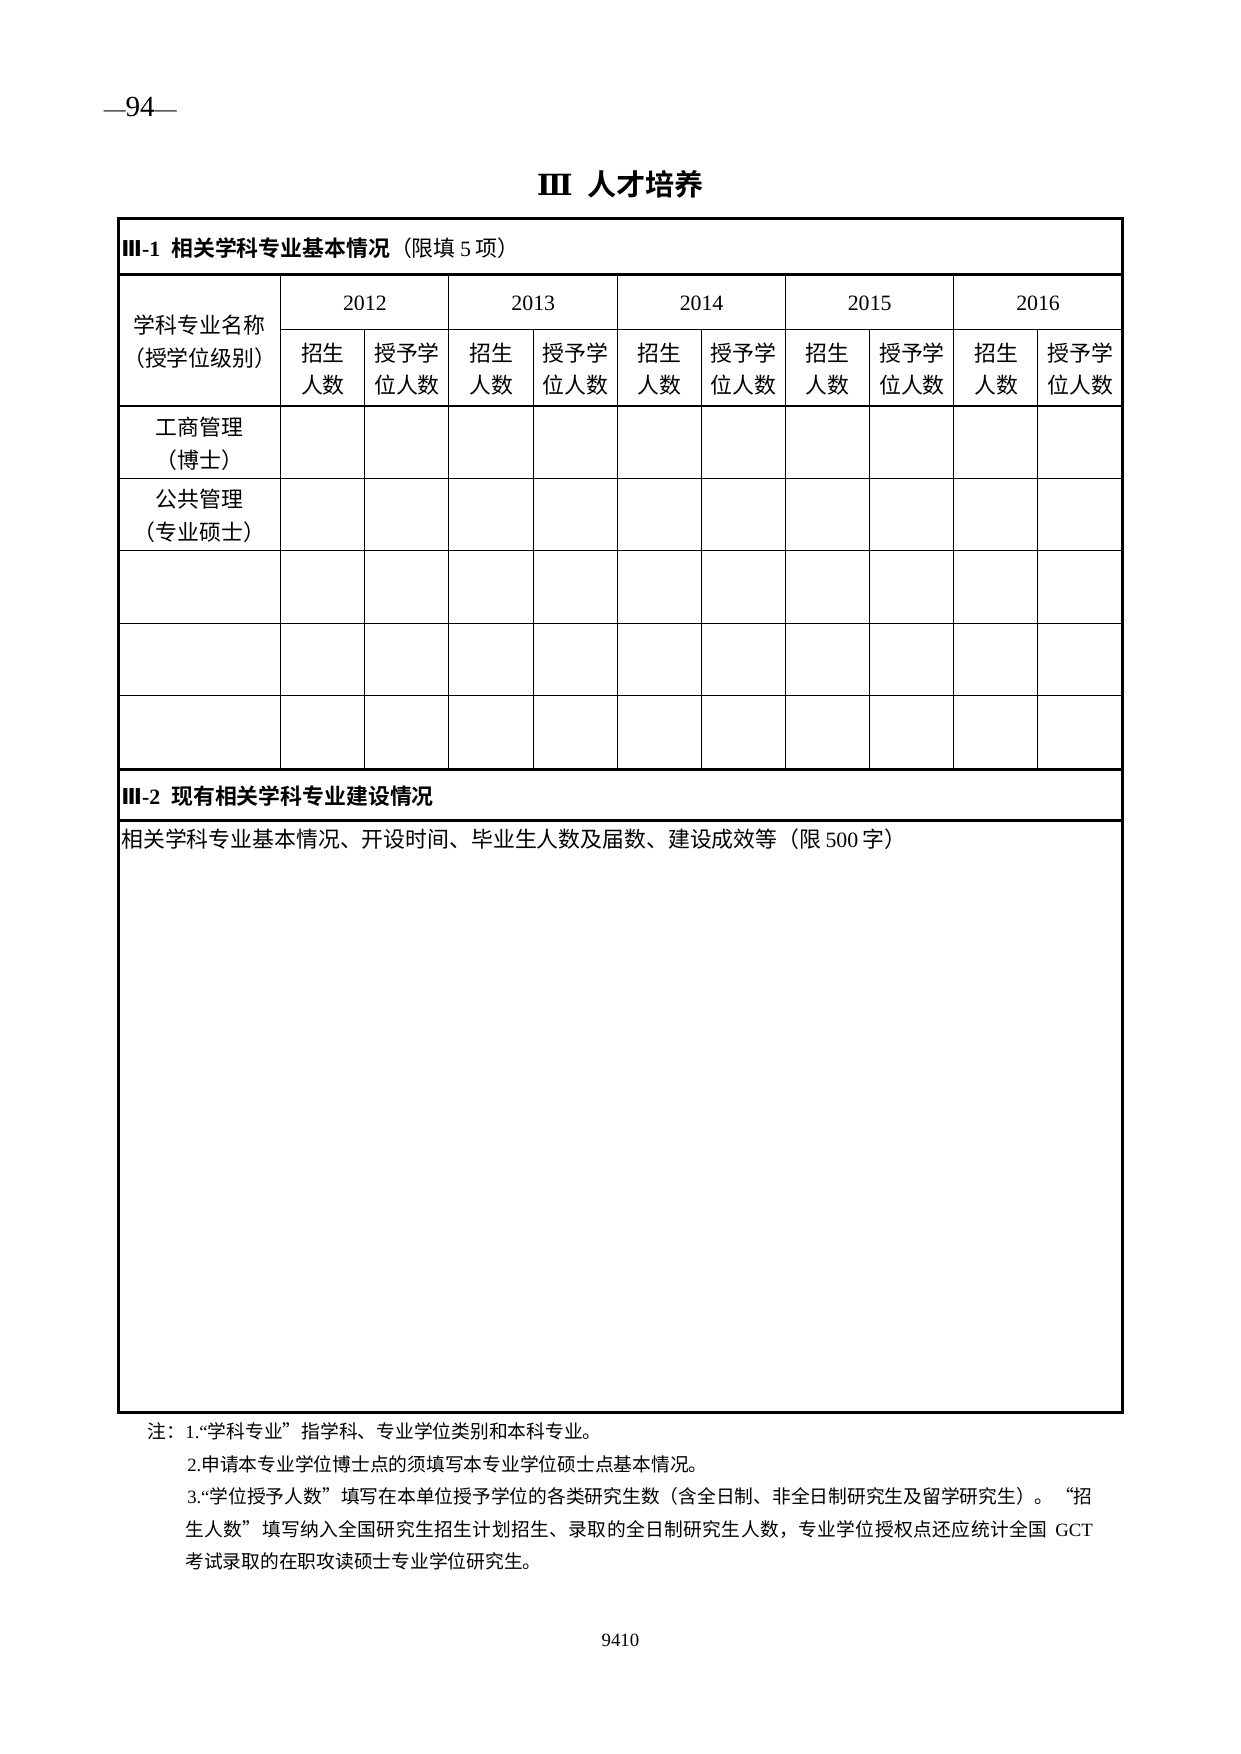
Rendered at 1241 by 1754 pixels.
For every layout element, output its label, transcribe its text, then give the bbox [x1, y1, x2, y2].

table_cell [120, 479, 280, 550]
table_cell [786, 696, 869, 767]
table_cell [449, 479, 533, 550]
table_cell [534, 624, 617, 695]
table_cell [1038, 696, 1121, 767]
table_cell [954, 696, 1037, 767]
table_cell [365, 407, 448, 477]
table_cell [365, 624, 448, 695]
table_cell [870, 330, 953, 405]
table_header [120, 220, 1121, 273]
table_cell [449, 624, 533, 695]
text Ⅲ 人才培养 [148, 162, 1092, 204]
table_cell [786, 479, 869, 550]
text 注：1.“学科专业”指学科、专业学位类别和本科专业。 [148, 1414, 1092, 1447]
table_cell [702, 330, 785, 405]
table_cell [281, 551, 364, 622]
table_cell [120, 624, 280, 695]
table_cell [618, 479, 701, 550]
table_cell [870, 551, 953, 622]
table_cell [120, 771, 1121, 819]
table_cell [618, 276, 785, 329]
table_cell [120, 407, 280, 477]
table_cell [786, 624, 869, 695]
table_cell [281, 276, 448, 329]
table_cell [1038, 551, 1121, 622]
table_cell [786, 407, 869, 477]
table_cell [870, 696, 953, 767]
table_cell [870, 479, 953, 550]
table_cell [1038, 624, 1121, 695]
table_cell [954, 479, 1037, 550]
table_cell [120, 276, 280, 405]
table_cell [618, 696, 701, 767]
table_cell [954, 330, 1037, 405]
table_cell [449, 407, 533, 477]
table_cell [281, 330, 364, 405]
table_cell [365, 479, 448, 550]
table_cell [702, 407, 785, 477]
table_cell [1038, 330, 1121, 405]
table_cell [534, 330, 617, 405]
text 2.申请本专业学位博士点的须填写本专业学位硕士点基本情况。 [185, 1447, 1092, 1479]
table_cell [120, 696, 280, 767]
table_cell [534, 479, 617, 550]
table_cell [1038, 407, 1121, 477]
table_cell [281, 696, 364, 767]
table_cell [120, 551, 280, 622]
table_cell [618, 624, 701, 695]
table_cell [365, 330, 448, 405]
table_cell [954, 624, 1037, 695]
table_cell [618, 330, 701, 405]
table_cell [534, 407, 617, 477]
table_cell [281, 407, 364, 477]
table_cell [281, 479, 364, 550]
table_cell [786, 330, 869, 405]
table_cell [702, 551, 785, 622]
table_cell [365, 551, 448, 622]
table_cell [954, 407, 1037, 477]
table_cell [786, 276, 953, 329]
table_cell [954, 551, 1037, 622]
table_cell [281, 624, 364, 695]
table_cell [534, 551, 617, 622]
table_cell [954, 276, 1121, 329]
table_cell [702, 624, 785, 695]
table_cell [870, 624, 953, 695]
text 3.“学位授予人数”填写在本单位授予学位的各类研究生数（含全日制、非全日制研究生及留学研究生）。“招生人数”填写纳入全国研究生招生计划招生、录取的全日制研究生人数，专业学位授权点还应统计全国GCT考试录取的在职攻读硕士专业学位研究生。 [185, 1479, 1092, 1577]
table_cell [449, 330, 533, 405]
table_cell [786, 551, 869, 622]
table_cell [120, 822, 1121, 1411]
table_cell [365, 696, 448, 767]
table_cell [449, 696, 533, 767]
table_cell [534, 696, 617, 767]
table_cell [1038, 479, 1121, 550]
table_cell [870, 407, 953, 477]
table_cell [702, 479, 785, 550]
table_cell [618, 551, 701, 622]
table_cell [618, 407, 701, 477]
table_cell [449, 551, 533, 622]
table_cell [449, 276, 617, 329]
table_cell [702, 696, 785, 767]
